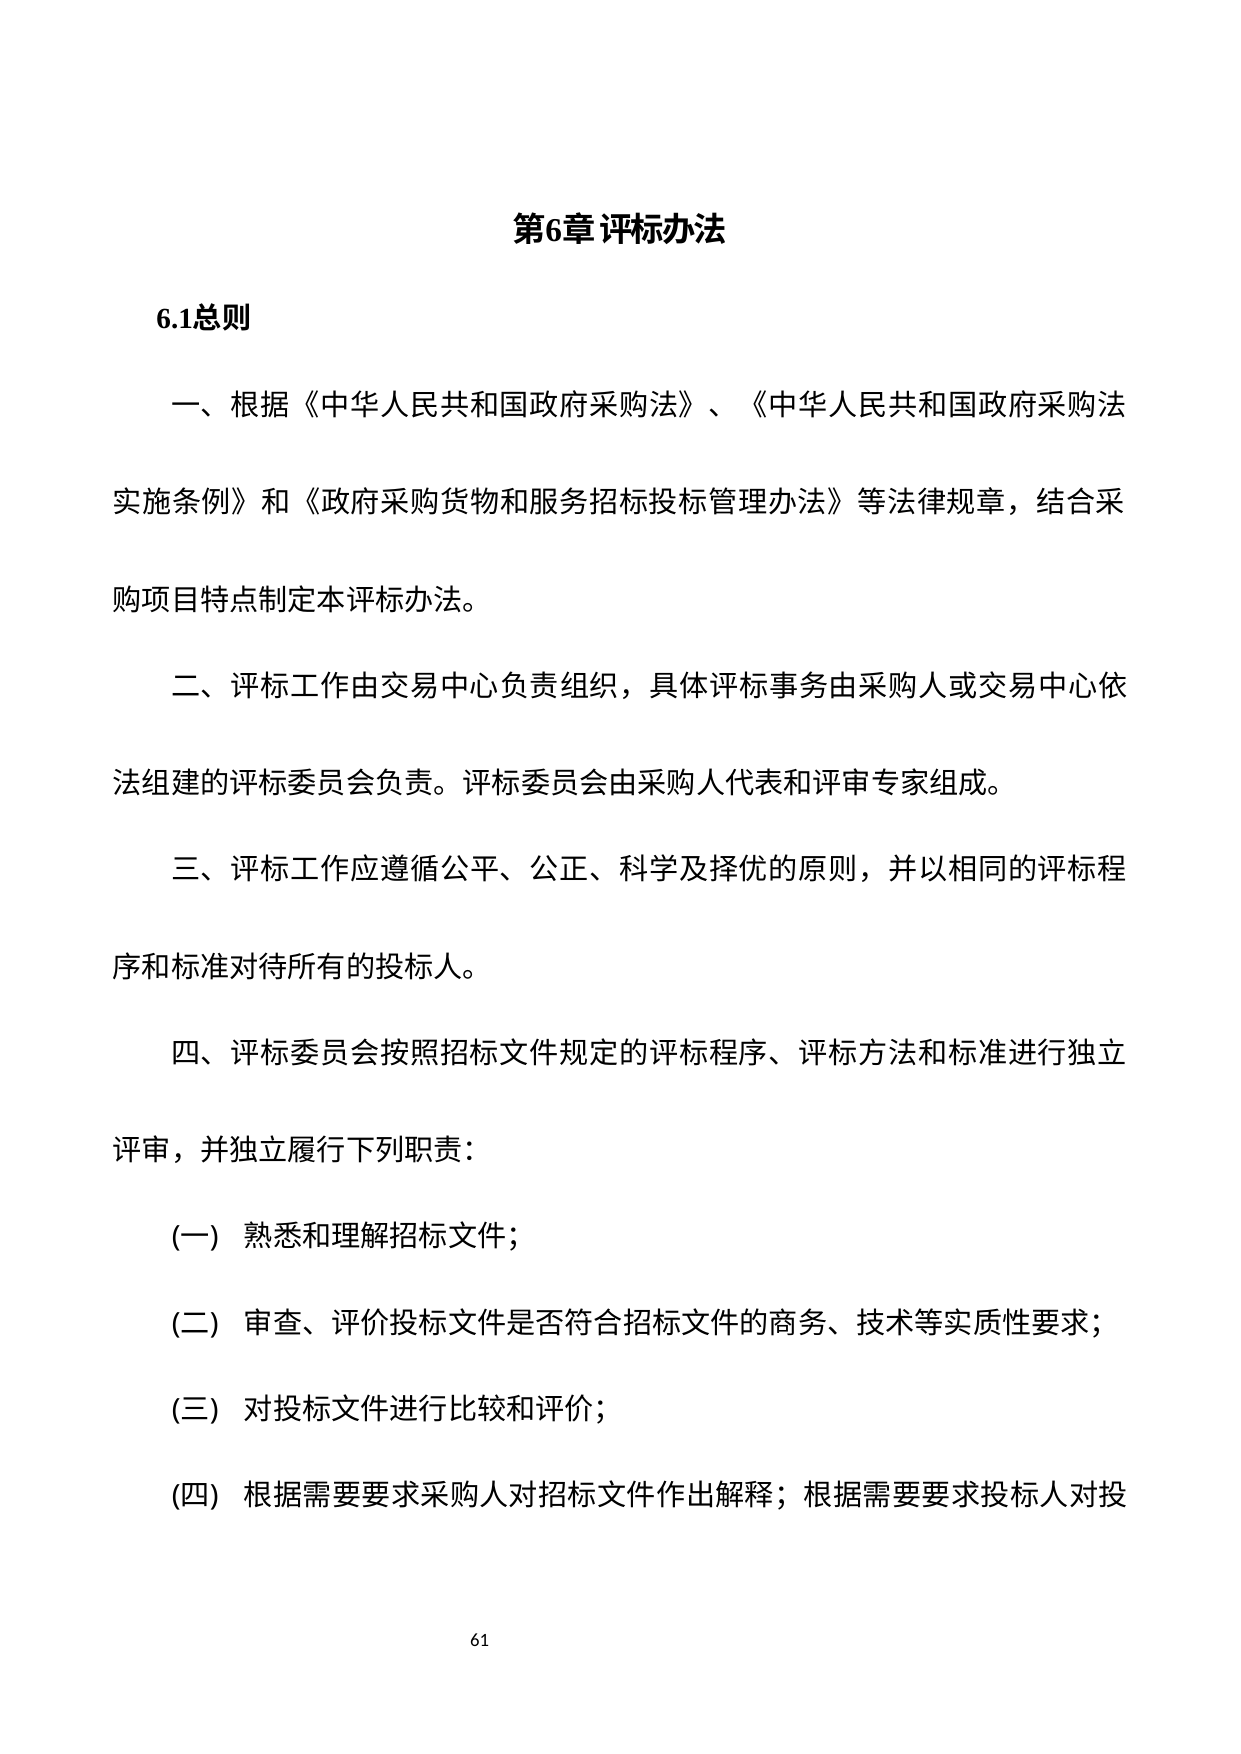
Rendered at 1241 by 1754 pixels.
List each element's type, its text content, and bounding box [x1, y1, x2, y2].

list 对投标文件进行比较和评价； [112, 1374, 1128, 1439]
list 总则 [156, 283, 1128, 348]
list 评标工作应遵循公平、公正、科学及择优的原则，并以相同的评标程序和标准对待所有的投标人。 [112, 834, 1128, 997]
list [112, 1460, 1128, 1525]
list 审查、评价投标文件是否符合招标文件的商务、技术等实质性要求； [112, 1288, 1128, 1353]
list 评标工作由交易中心负责组织，具体评标事务由采购人或交易中心依法组建的评标委员会负责。评标委员会由采购人代表和评审专家组成。 [112, 651, 1128, 813]
list 熟悉和理解招标文件； [112, 1202, 1128, 1267]
list 评标办法 [112, 194, 1128, 259]
list 根据《中华人民共和国政府采购法》、《中华人民共和国政府采购法实施条例》和《政府采购货物和服务招标投标管理办法》等法律规章，结合采购项目特点制定本评标办法。 [112, 370, 1128, 630]
list 评标委员会按照招标文件规定的评标程序、评标方法和标准进行独立评审，并独立履行下列职责： [112, 1018, 1128, 1181]
